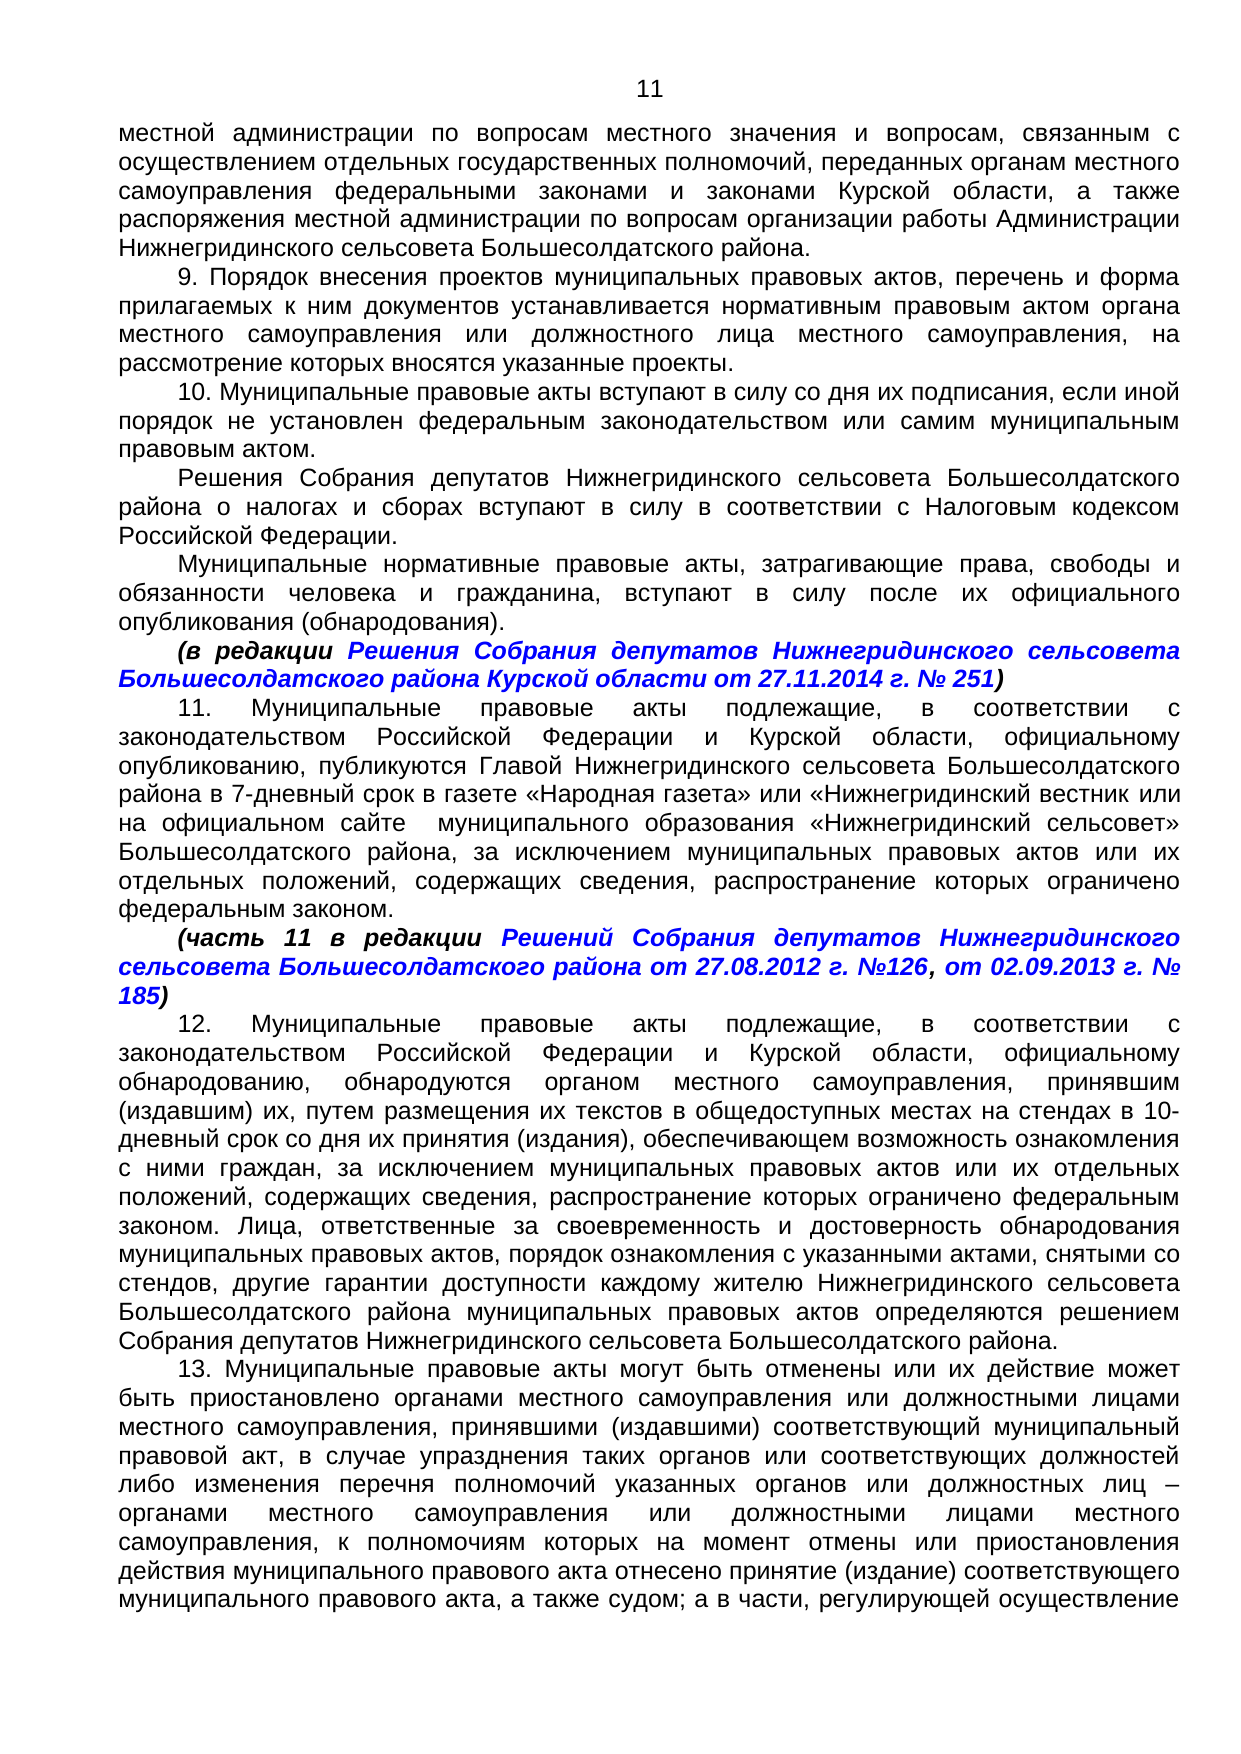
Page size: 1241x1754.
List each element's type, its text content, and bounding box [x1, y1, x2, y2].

text 12. Муниципальные правовые акты подлежащие, в соответствии с законодательством Российской Федерации и Курской области, официальному обнародованию, обнародуются органом местного самоуправления, принявшим (издавшим) их, путем размещения их текстов в общедоступных местах на стендах в 10-дневный срок со дня их принятия (издания), обеспечивающем возможность ознакомления с ними граждан, за исключением муниципальных правовых актов или их отдельных положений, содержащих сведения, распространение которых ограничено федеральным законом. Лица, ответственные за своевременность и достоверность обнародования муниципальных правовых актов, порядок ознакомления с указанными актами, снятыми со стендов, другие гарантии доступности каждому жителю Нижнегридинского сельсовета Большесолдатского района муниципальных правовых актов определяются решением Собрания депутатов Нижнегридинского сельсовета Большесолдатского района. [118, 1009, 1181, 1354]
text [118, 1354, 1181, 1613]
text 10. Муниципальные правовые акты вступают в силу со дня их подписания, если иной порядок не установлен федеральным законодательством или самим муниципальным правовым актом. [118, 377, 1181, 463]
text Решения Собрания депутатов Нижнегридинского сельсовета Большесолдатского района о налогах и сборах вступают в силу в соответствии с Налоговым кодексом Российской Федерации. [118, 463, 1181, 549]
text 9. Порядок внесения проектов муниципальных правовых актов, перечень и форма прилагаемых к ним документов устанавливается нормативным правовым актом органа местного самоуправления или должностного лица местного самоуправления, на рассмотрение которых вносятся указанные проекты. [118, 262, 1181, 377]
text (в редакции Решения Собрания депутатов Нижнегридинского сельсовета Большесолдатского района Курской области от 27.11.2014 г. № 251) [118, 636, 1181, 693]
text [118, 118, 1181, 262]
text 11. Муниципальные правовые акты подлежащие, в соответствии с законодательством Российской Федерации и Курской области, официальному опубликованию, публикуются Главой Нижнегридинского сельсовета Большесолдатского района в 7-дневный срок в газете «Народная газета» или «Нижнегридинский вестник или на официальном сайте муниципального образования «Нижнегридинский сельсовет» Большесолдатского района, за исключением муниципальных правовых актов или их отдельных положений, содержащих сведения, распространение которых ограничено федеральным законом. [118, 693, 1181, 923]
text Муниципальные нормативные правовые акты, затрагивающие права, свободы и обязанности человека и гражданина, вступают в силу после их официального опубликования (обнародования). [118, 549, 1181, 636]
text (часть 11 в редакции Решений Собрания депутатов Нижнегридинского сельсовета Большесолдатского района от 27.08.2012 г. №126, от 02.09.2013 г. № 185) [118, 923, 1181, 1009]
